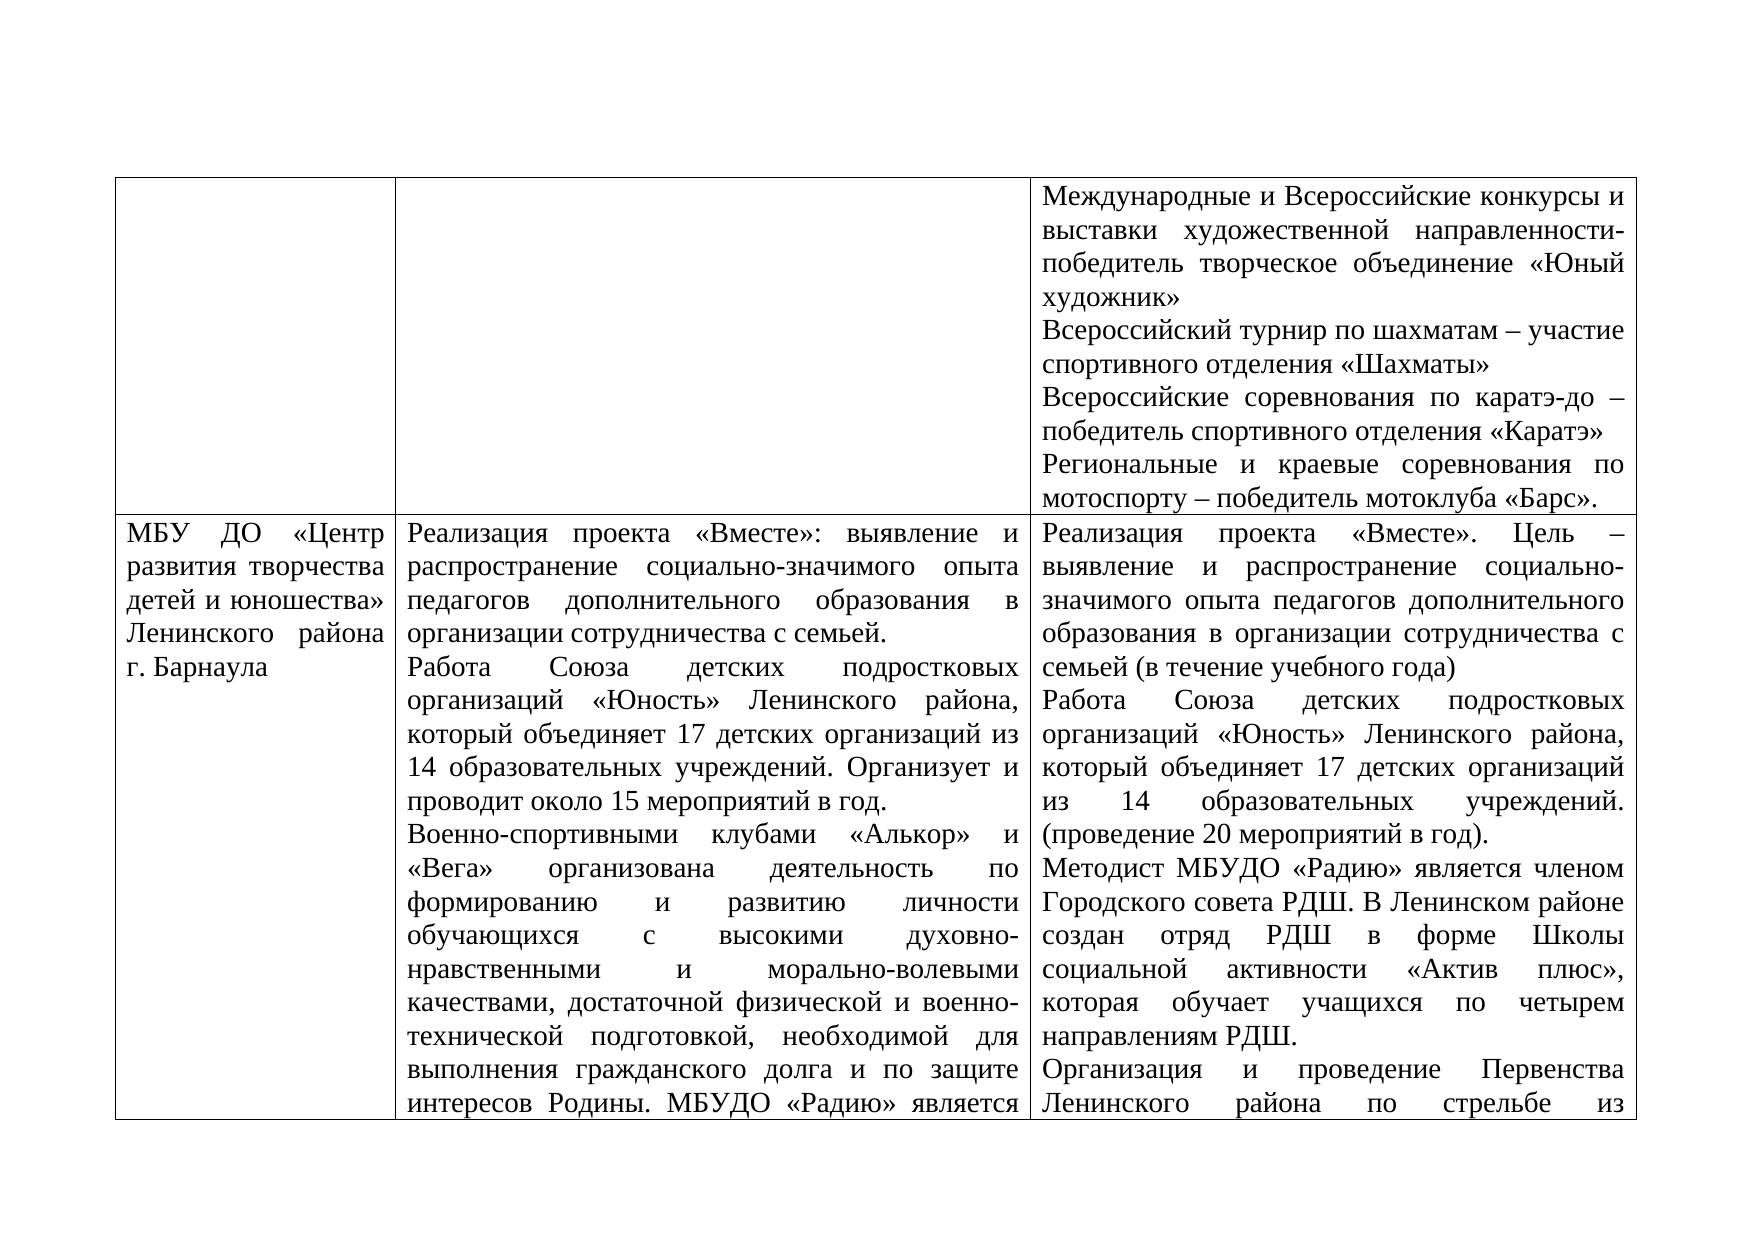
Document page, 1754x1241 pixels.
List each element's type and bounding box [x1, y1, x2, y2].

table_cell [1031, 515, 1636, 1118]
table_cell [396, 178, 1030, 514]
table_cell [1031, 178, 1636, 514]
table_cell [116, 515, 395, 1118]
table_cell [116, 178, 395, 514]
table_cell [396, 515, 1030, 1118]
